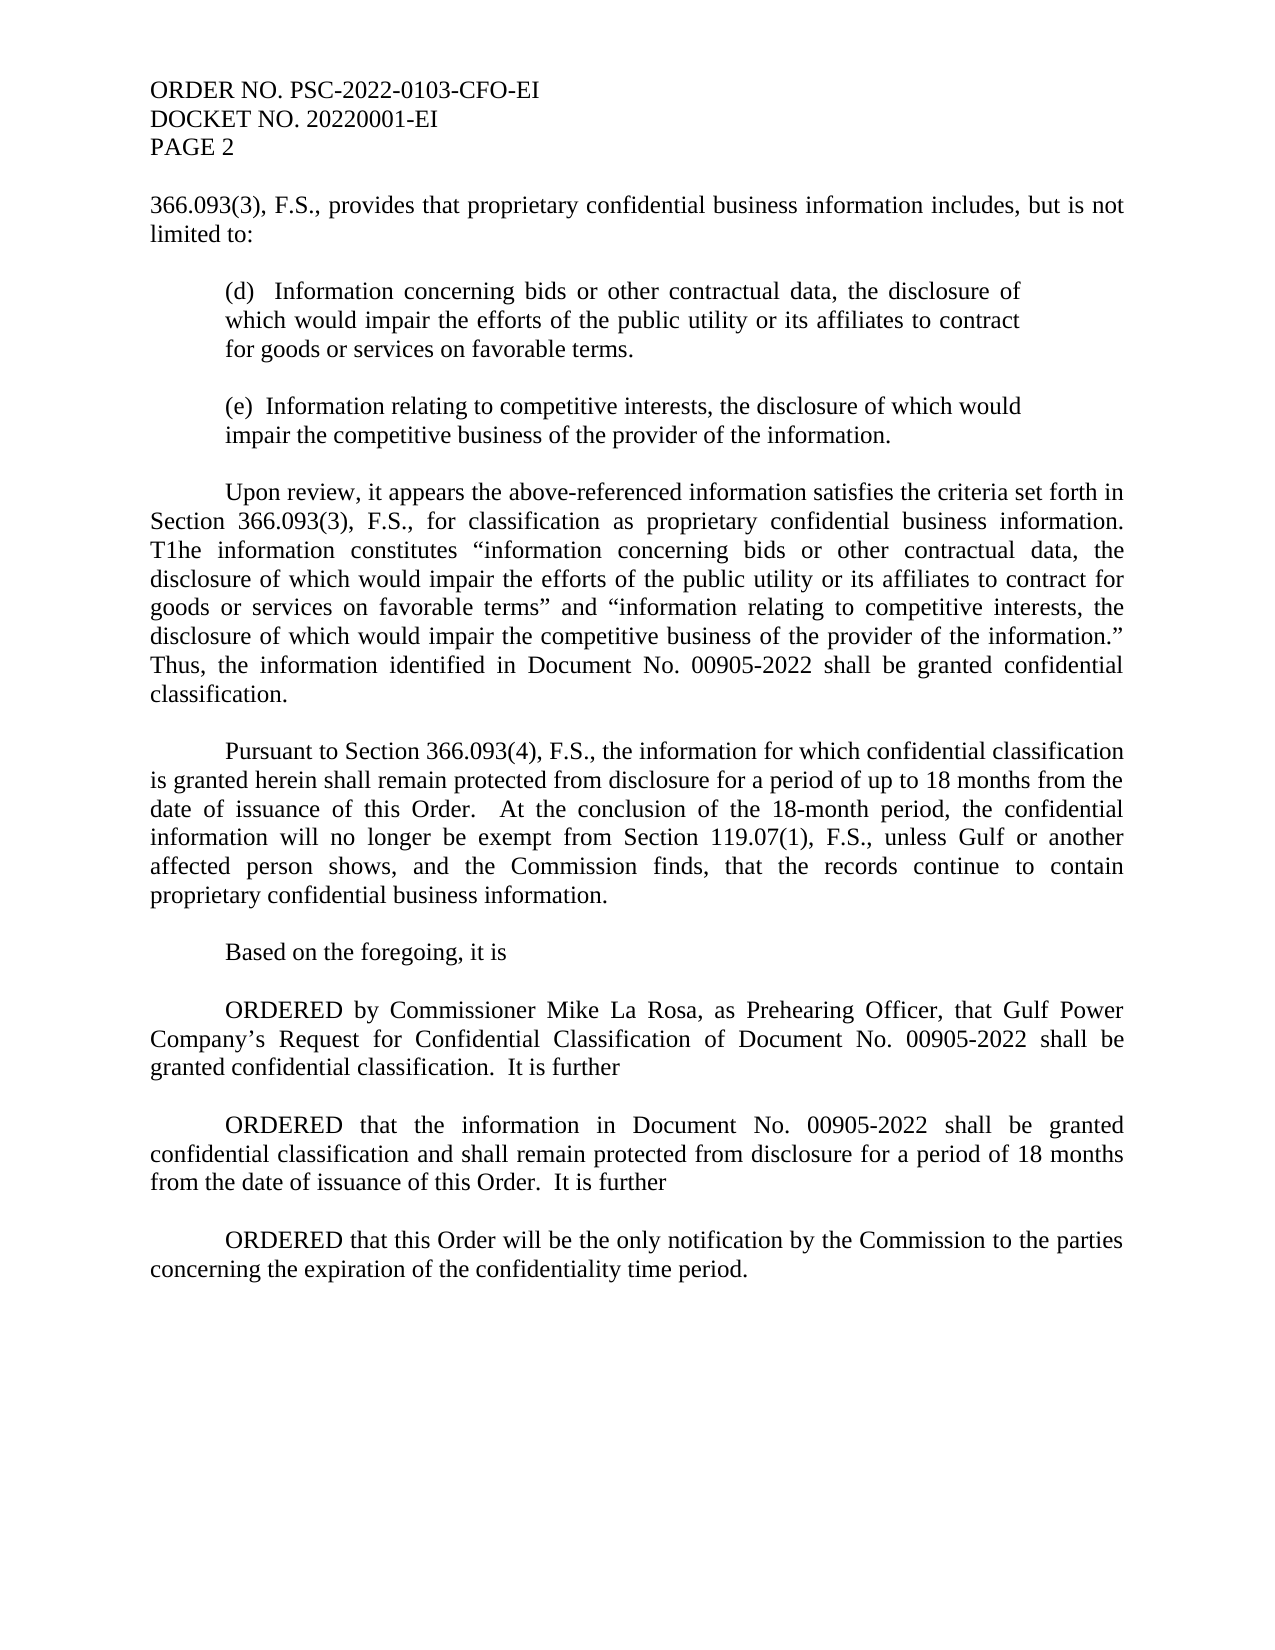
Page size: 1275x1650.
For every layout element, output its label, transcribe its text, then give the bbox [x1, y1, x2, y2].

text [150, 190, 1125, 247]
text (e) Information relating to competitive interests, the disclosure of which would impair the competitive business of the provider of the information. [225, 391, 1022, 449]
text Upon review, it appears the above-referenced information satisfies the criteria set forth in Section 366.093(3), F.S., for classification as proprietary confidential business information. The information constitutes “information concerning bids or other contractual data, the disclosure of which would impair the efforts of the public utility or its affiliates to contract for goods or services on favorable terms” and “information relating to competitive interests, the disclosure of which would impair the competitive business of the provider of the information.” Thus, the information identified in Document No. 00905-2022 shall be granted confidential classification. [150, 477, 1125, 707]
text (d) Information concerning bids or other contractual data, the disclosure of which would impair the efforts of the public utility or its affiliates to contract for goods or services on favorable terms. [225, 276, 1022, 362]
text ORDERED by Commissioner Mike La Rosa, as Prehearing Officer, that Gulf Power Company’s Request for Confidential Classification of Document No. 00905-2022 shall be granted confidential classification. It is further [150, 995, 1125, 1081]
text ORDERED that the information in Document No. 00905-2022 shall be granted confidential classification and shall remain protected from disclosure for a period of 18 months from the date of issuance of this Order. It is further [150, 1110, 1125, 1196]
text Pursuant to Section 366.093(4), F.S., the information for which confidential classification is granted herein shall remain protected from disclosure for a period of up to 18 months from the date of issuance of this Order. At the conclusion of the 18-month period, the confidential information will no longer be exempt from Section 119.07(1), F.S., unless Gulf or another affected person shows, and the Commission finds, that the records continue to contain proprietary confidential business information. [150, 736, 1125, 909]
text ORDERED that this Order will be the only notification by the Commission to the parties concerning the expiration of the confidentiality time period. [150, 1225, 1125, 1282]
text Based on the foregoing, it is [150, 937, 1125, 966]
